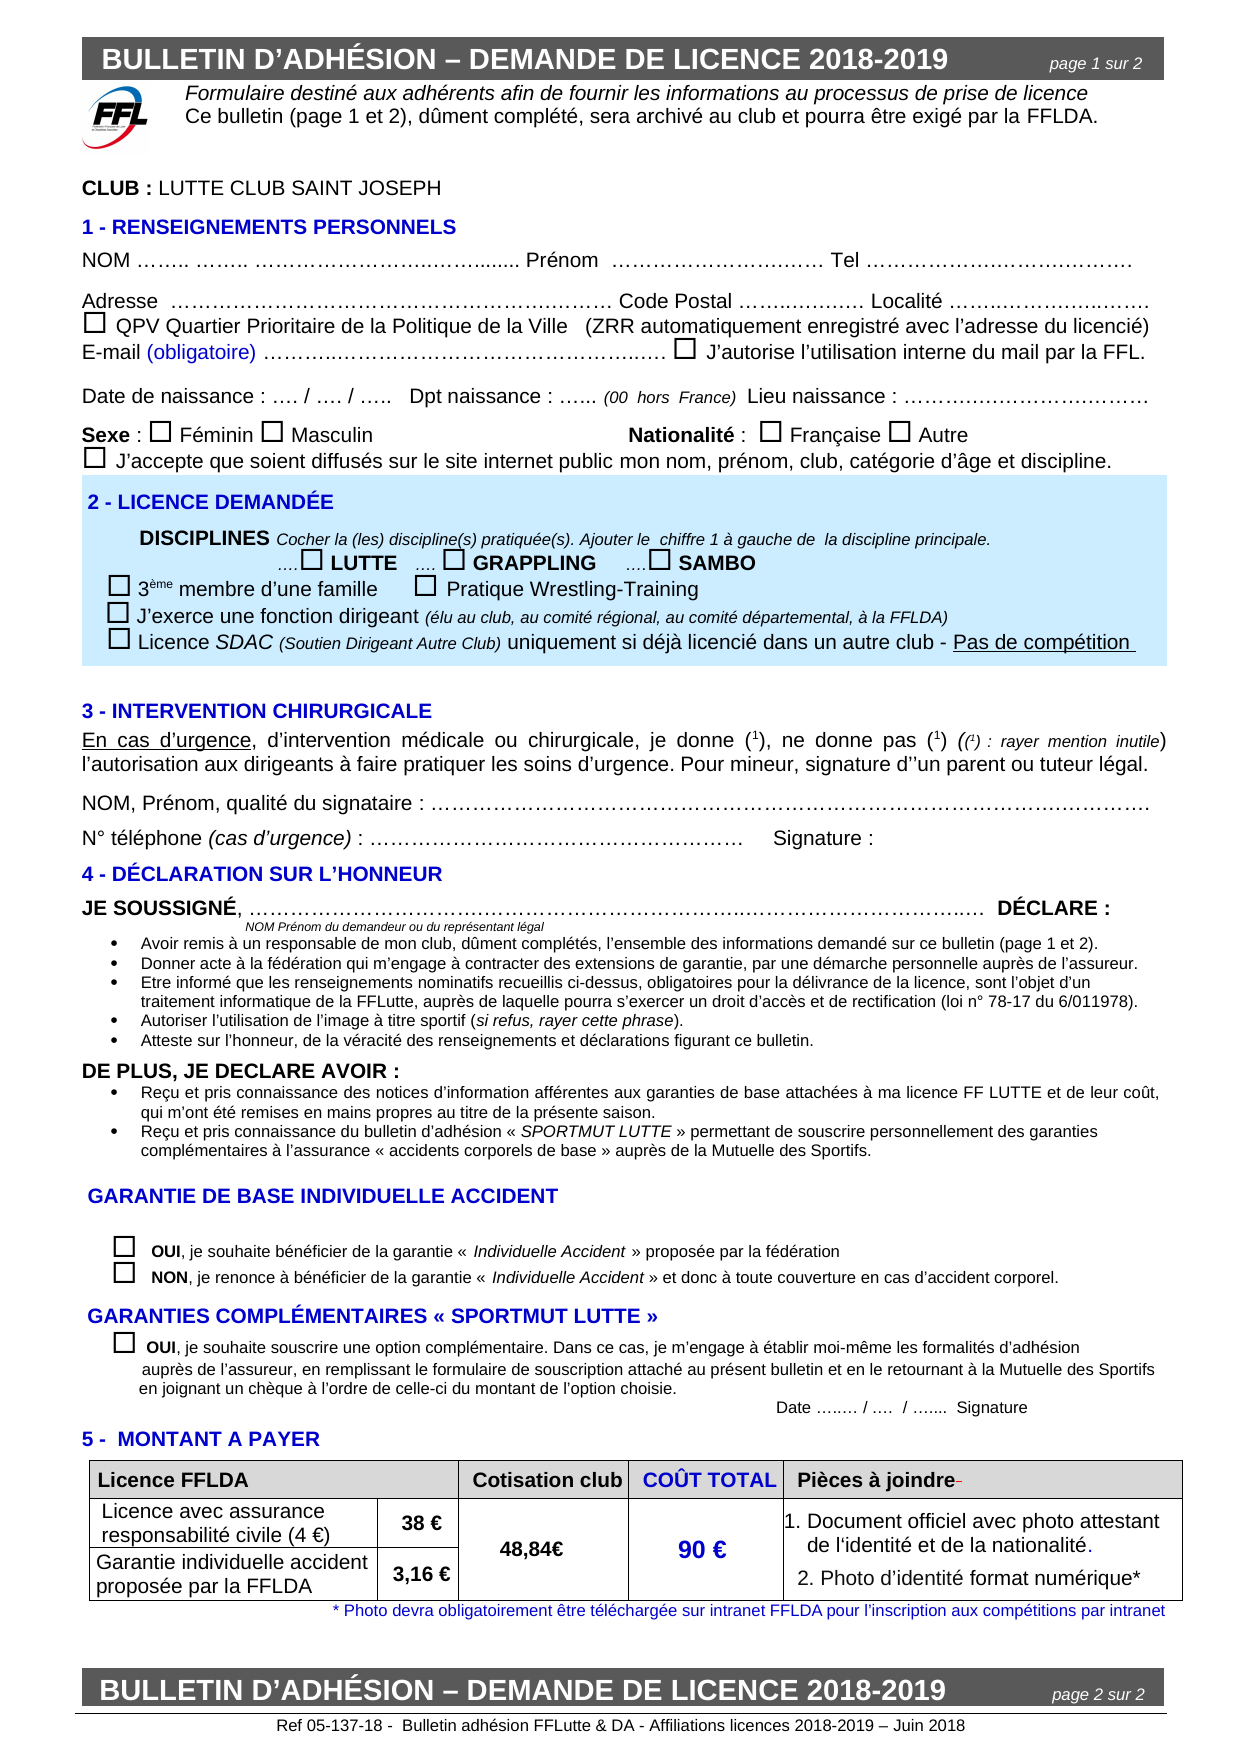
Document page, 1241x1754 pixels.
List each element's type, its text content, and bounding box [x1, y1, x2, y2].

text DISCIPLINES Cocher la (les) discipline(s) pratiquée(s). Ajouter le chiffre 1 à gauche de la discipline principale. [82, 526, 1167, 550]
text 2 - LICENCE DEMANDÉE [82, 490, 1167, 514]
table_header Cotisation club [459, 1461, 628, 1498]
text 3ème membre d’une famille Pratique Wrestling-Training [82, 576, 1167, 603]
text …. LUTTE …. GRAPPLING …. SAMBO [82, 550, 1167, 576]
text CLUB : LUTTE CLUB SAINT JOSEPH [82, 176, 1167, 200]
table_cell 90 € [629, 1499, 783, 1600]
list Autoriser l’utilisation de l’image à titre sportif (si refus, rayer cette phrase). [111, 1011, 1167, 1030]
subtitle Formulaire destiné aux adhérents afin de fournir les informations au processus de prise de licence [82, 80, 1167, 104]
table_cell 38 € [378, 1499, 458, 1547]
text E-mail (obligatoire) ………..……………………………………..…. J’autorise l’utilisation interne du mail par la FFL. [82, 339, 1167, 366]
table_cell 3,16 € [378, 1548, 458, 1600]
subtitle NOM Prénom du demandeur ou du représentant légal [82, 920, 1167, 934]
subtitle 1 - RENSEIGNEMENTS PERSONNELS [82, 214, 1167, 238]
text Adresse ……………………………………………….……… Code Postal ……..….….… Localité ……..……….…..……. [82, 289, 1167, 313]
list Donner acte à la fédération qui m’engage à contracter des extensions de garantie, par une démarche personnelle auprès de l’assureur. [111, 953, 1167, 973]
table_cell 1. Document officiel avec photo attestant de l‘identité et de la nationalité. 2. Photo d’identité format numérique* [784, 1499, 1182, 1600]
table_cell Garantie individuelle accident proposée par la FFLDA [90, 1548, 377, 1600]
text Date de naissance : …. / …. / ….. Dpt naissance : …... (00 hors France) Lieu naissance : ……….….………….……… [82, 384, 1167, 408]
subtitle BULLETIN D’ADHÉSION – DEMANDE DE LICENCE 2018-2019 page 1 sur 2 [82, 42, 1164, 76]
text QPV Quartier Prioritaire de la Politique de la Ville (ZRR automatiquement enregistré avec l’adresse du licencié) [82, 313, 1167, 339]
list Etre informé que les renseignements nominatifs recueillis ci-dessus, obligatoires pour la délivrance de la licence, sont l’objet d’un traitement informatique de la FFLutte, auprès de laquelle pourra s’exercer un droit d’accès et de rectification (loi n° 78-17 du 6/011978). [111, 973, 1167, 1011]
text en joignant un chèque à l’ordre de celle-ci du montant de l’option choisie. [81, 1379, 1167, 1398]
text NON, je renonce à bénéficier de la garantie « Individuelle Accident » et donc à toute couverture en cas d’accident corporel. [81, 1263, 1167, 1290]
text GARANTIES COMPLÉMENTAIRES « SPORTMUT LUTTE » [81, 1304, 1167, 1328]
table_cell 48,84€ [459, 1499, 628, 1600]
text NOM, Prénom, qualité du signataire : ……………………………………………………………………………….…………. [82, 790, 1167, 814]
text GARANTIE DE BASE INDIVIDUELLE ACCIDENT [82, 1184, 1167, 1208]
text NOM …….. …….. ……………………..……........ Prénom …………………….…… Tel ……………….……….………. [82, 248, 1167, 272]
picture [79, 81, 151, 154]
subtitle * Photo devra obligatoirement être téléchargée sur intranet FFLDA pour l’inscription aux compétitions par intranet [82, 1601, 1167, 1620]
table_header Licence FFLDA [90, 1461, 458, 1498]
text auprès de l’assureur, en remplissant le formulaire de souscription attaché au présent bulletin et en le retournant à la Mutuelle des Sportifs [81, 1360, 1167, 1379]
text Licence SDAC (Soutien Dirigeant Autre Club) uniquement si déjà licencié dans un autre club - Pas de compétition [82, 629, 1167, 656]
text Date …..… / .… / ….... Signature [81, 1398, 1167, 1417]
text J’exerce une fonction dirigeant (élu au club, au comité régional, au comité départemental, à la FFLDA) [82, 603, 1167, 629]
subtitle 3 - INTERVENTION CHIRURGICALE [82, 699, 1167, 723]
list Reçu et pris connaissance des notices d’information afférentes aux garanties de base attachées à ma licence FF LUTTE et de leur coût, qui m’ont été remises en mains propres au titre de la présente saison. [111, 1083, 1167, 1122]
text DE PLUS, JE DECLARE AVOIR : [82, 1059, 1167, 1083]
subtitle Ce bulletin (page 1 et 2), dûment complété, sera archivé au club et pourra être exigé par la FFLDA. [151, 104, 1167, 128]
text N° téléphone (cas d’urgence) : ……………………………………………… Signature : [82, 826, 1167, 850]
table_header Pièces à joindre [784, 1461, 1182, 1498]
list Reçu et pris connaissance du bulletin d’adhésion « SPORTMUT LUTTE » permettant de souscrire personnellement des garanties complémentaires à l’assurance « accidents corporels de base » auprès de la Mutuelle des Sportifs. [111, 1122, 1167, 1160]
list Avoir remis à un responsable de mon club, dûment complétés, l’ensemble des informations demandé sur ce bulletin (page 1 et 2). [111, 934, 1167, 953]
subtitle 4 - DÉCLARATION SUR L’HONNEUR [82, 862, 1167, 886]
table_cell Licence avec assurance responsabilité civile (4 €) [90, 1499, 377, 1547]
subtitle BULLETIN D’ADHÉSION – DEMANDE DE LICENCE 2018-2019 page 2 sur 2 [82, 1673, 1164, 1706]
text JE SOUSSIGNÉ, …………………………….………………………………..…………………………..… DÉCLARE : [82, 896, 1167, 920]
text J’accepte que soient diffusés sur le site internet public mon nom, prénom, club, catégorie d’âge et discipline. [82, 449, 1167, 475]
table_header COÛT TOTAL [629, 1461, 783, 1498]
text OUI, je souhaite bénéficier de la garantie « Individuelle Accident » proposée par la fédération [81, 1237, 1167, 1263]
text Sexe : Féminin Masculin Nationalité : Française Autre [81, 422, 1167, 449]
text OUI, je souhaite souscrire une option complémentaire. Dans ce cas, je m’engage à établir moi-même les formalités d’adhésion [81, 1333, 1167, 1360]
text En cas d’urgence, d’intervention médicale ou chirurgicale, je donne (1), ne donne pas (1) ((1) : rayer mention inutile) l’autorisation aux dirigeants à faire pratiquer les soins d’urgence. Pour mineur, signature d’’un parent ou tuteur légal. [82, 728, 1167, 776]
subtitle 5 - MONTANT A PAYER [82, 1427, 1167, 1451]
list Atteste sur l’honneur, de la véracité des renseignements et déclarations figurant ce bulletin. [111, 1030, 1167, 1050]
